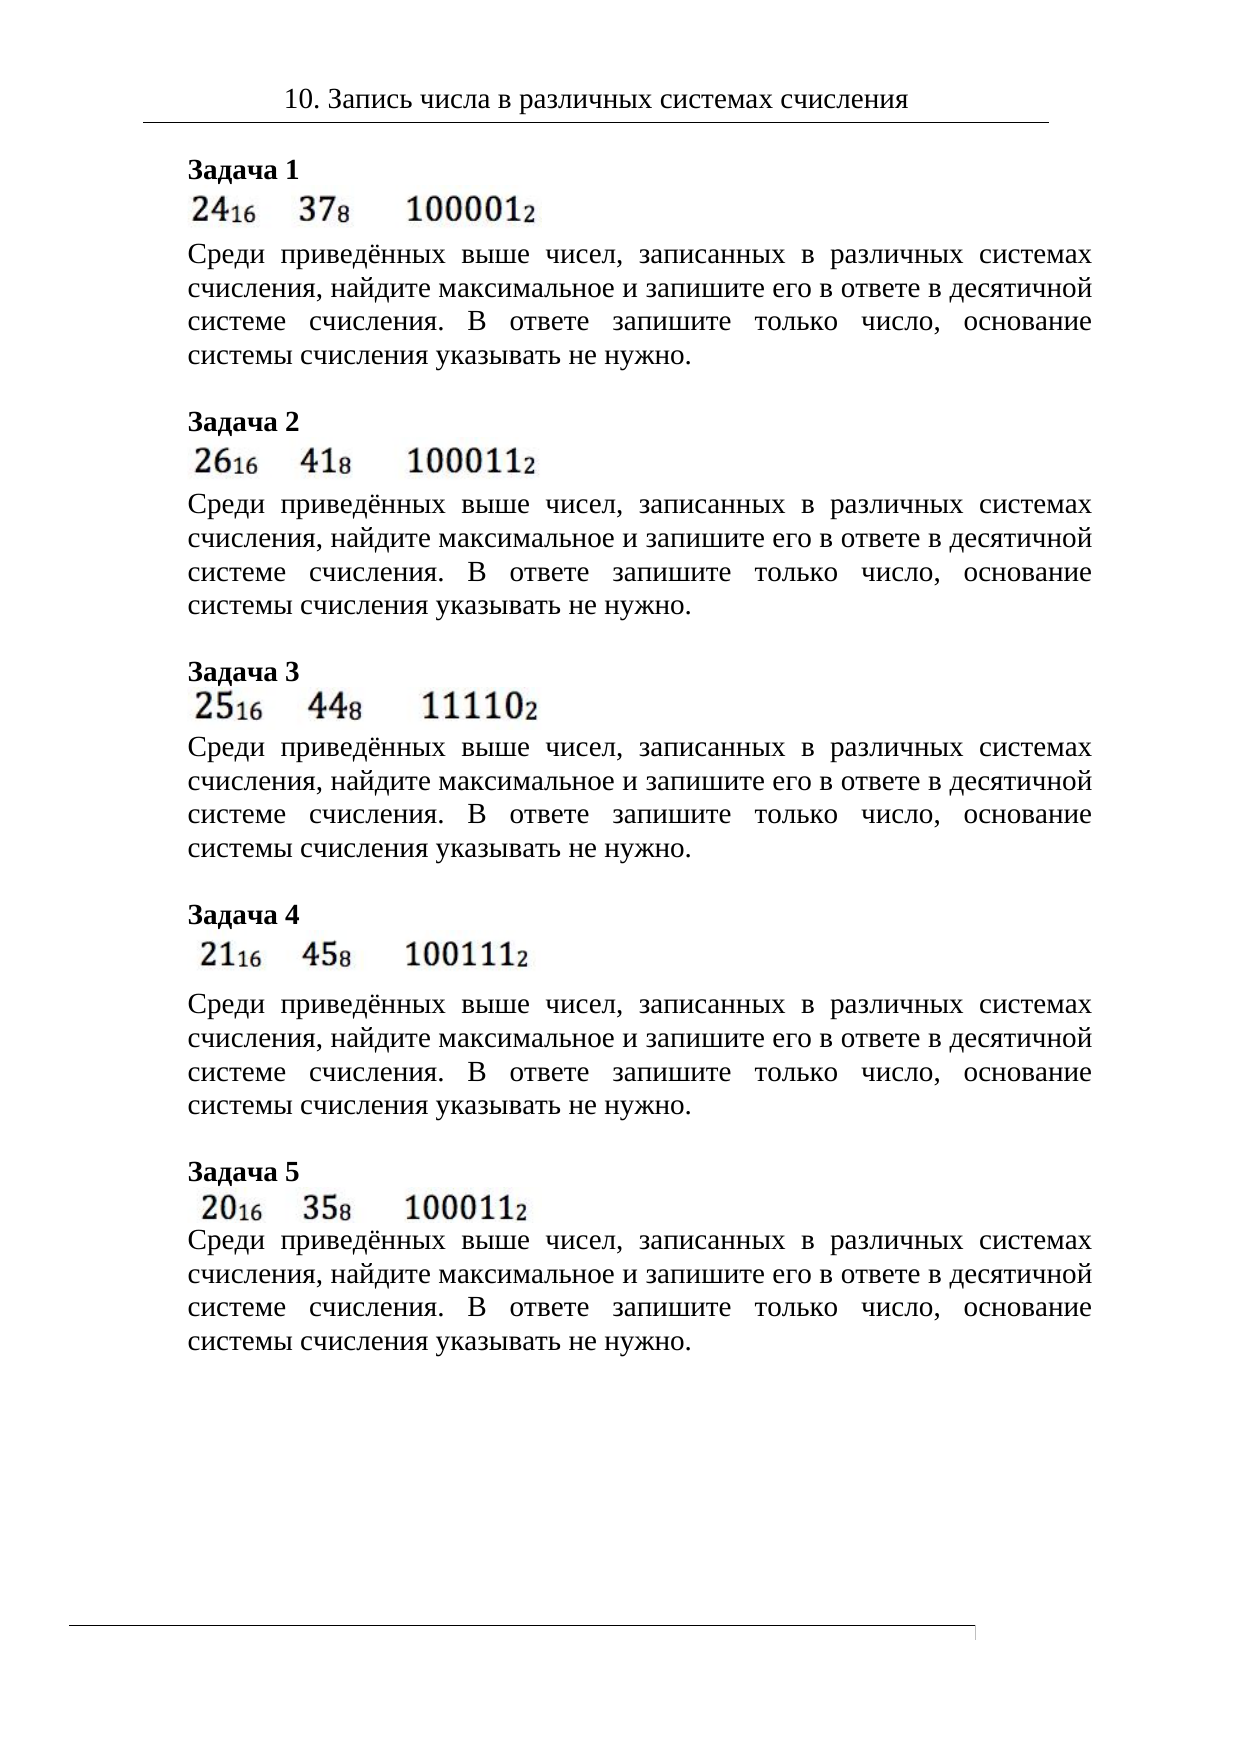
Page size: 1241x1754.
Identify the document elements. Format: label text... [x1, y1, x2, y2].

text Среди приведённых выше чисел, записанных в различных системах счисления, найдите максимальное и запишите его в ответе в десятичной системе счисления. В ответе запишите только число, основание системы счисления указывать не нужно. [187, 987, 1093, 1121]
text Задача 5 [187, 1154, 1093, 1188]
text Задача 3 [187, 654, 1093, 688]
text Задача 4 [187, 897, 1093, 930]
picture [187, 687, 542, 730]
picture [187, 1187, 542, 1223]
text Задача 1 [187, 152, 1093, 186]
picture [187, 437, 542, 487]
picture [187, 930, 542, 987]
text Среди приведённых выше чисел, записанных в различных системах счисления, найдите максимальное и запишите его в ответе в десятичной системе счисления. В ответе запишите только число, основание системы счисления указывать не нужно. [187, 236, 1093, 371]
text Задача 2 [187, 404, 1093, 438]
text Среди приведённых выше чисел, записанных в различных системах счисления, найдите максимальное и запишите его в ответе в десятичной системе счисления. В ответе запишите только число, основание системы счисления указывать не нужно. [187, 487, 1093, 621]
text Среди приведённых выше чисел, записанных в различных системах счисления, найдите максимальное и запишите его в ответе в десятичной системе счисления. В ответе запишите только число, основание системы счисления указывать не нужно. [187, 729, 1093, 863]
text Среди приведённых выше чисел, записанных в различных системах счисления, найдите максимальное и запишите его в ответе в десятичной системе счисления. В ответе запишите только число, основание системы счисления указывать не нужно. [187, 1222, 1093, 1357]
picture [187, 185, 542, 237]
